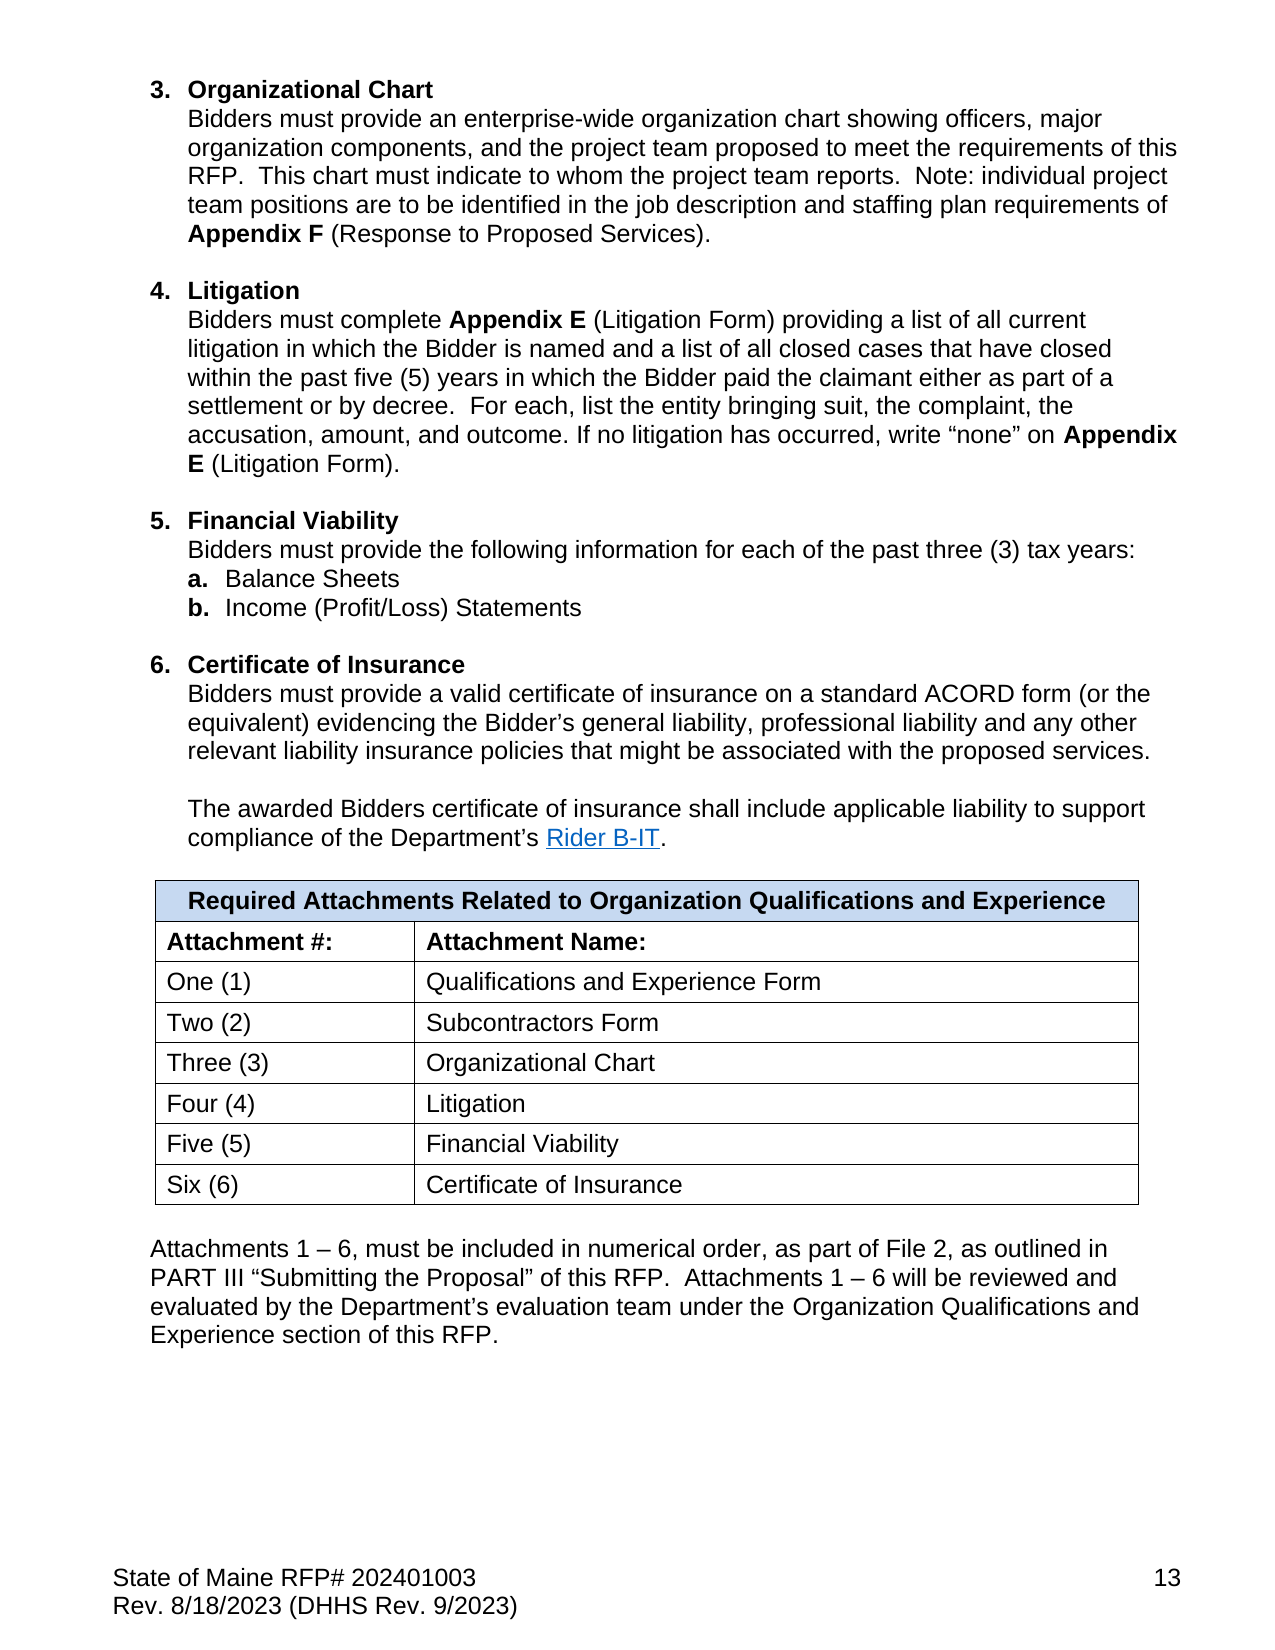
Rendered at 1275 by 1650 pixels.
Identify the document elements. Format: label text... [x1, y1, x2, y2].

table_cell Litigation [415, 1084, 1138, 1123]
text Attachments 1 – 6, must be included in numerical order, as part of File 2, as outlined in PART III “Submitting the Proposal” of this RFP. Attachments 1 – 6 will be reviewed and evaluated by the Department’s evaluation team under the Organization Qualifications and Experience section of this RFP. [150, 1234, 1181, 1349]
table_cell Certificate of Insurance [415, 1165, 1138, 1204]
list Financial Viability [150, 506, 1181, 535]
table_cell One (1) [156, 962, 414, 1002]
list Organizational Chart [150, 75, 1181, 104]
list Certificate of Insurance [150, 650, 1181, 679]
table_cell Subcontractors Form [415, 1003, 1138, 1042]
text Bidders must provide the following information for each of the past three (3) tax years: [112, 535, 1181, 564]
table_cell Five (5) [156, 1124, 414, 1164]
table_cell Attachment #: [156, 922, 414, 961]
text The awarded Bidders certificate of insurance shall include applicable liability to support compliance of the Department’s Rider B-IT. [187, 794, 1181, 851]
table_cell Two (2) [156, 1003, 414, 1042]
table_cell Qualifications and Experience Form [415, 962, 1138, 1002]
list Income (Profit/Loss) Statements [187, 592, 1181, 621]
text Bidders must provide a valid certificate of insurance on a standard ACORD form (or the equivalent) evidencing the Bidder’s general liability, professional liability and any other relevant liability insurance policies that might be associated with the proposed services. [187, 679, 1181, 765]
list Balance Sheets [187, 564, 1181, 592]
list Bidders must provide an enterprise-wide organization chart showing officers, major organization components, and the project team proposed to meet the requirements of this RFP. This chart must indicate to whom the project team reports. Note: individual project team positions are to be identified in the job description and staffing plan requirements of Appendix F (Response to Proposed Services). [187, 104, 1181, 247]
list Litigation [150, 276, 1181, 305]
list Bidders must complete Appendix E (Litigation Form) providing a list of all current litigation in which the Bidder is named and a list of all closed cases that have closed within the past five (5) years in which the Bidder paid the claimant either as part of a settlement or by decree. For each, list the entity bringing suit, the complaint, the accusation, amount, and outcome. If no litigation has occurred, write “none” on Appendix E (Litigation Form). [187, 305, 1181, 477]
table_header Required Attachments Related to Organization Qualifications and Experience [156, 881, 1138, 921]
table_cell Three (3) [156, 1043, 414, 1083]
table_cell Attachment Name: [415, 922, 1138, 961]
table_cell Financial Viability [415, 1124, 1138, 1164]
table_cell Six (6) [156, 1165, 414, 1204]
table_cell Four (4) [156, 1084, 414, 1123]
table_cell Organizational Chart [415, 1043, 1138, 1083]
